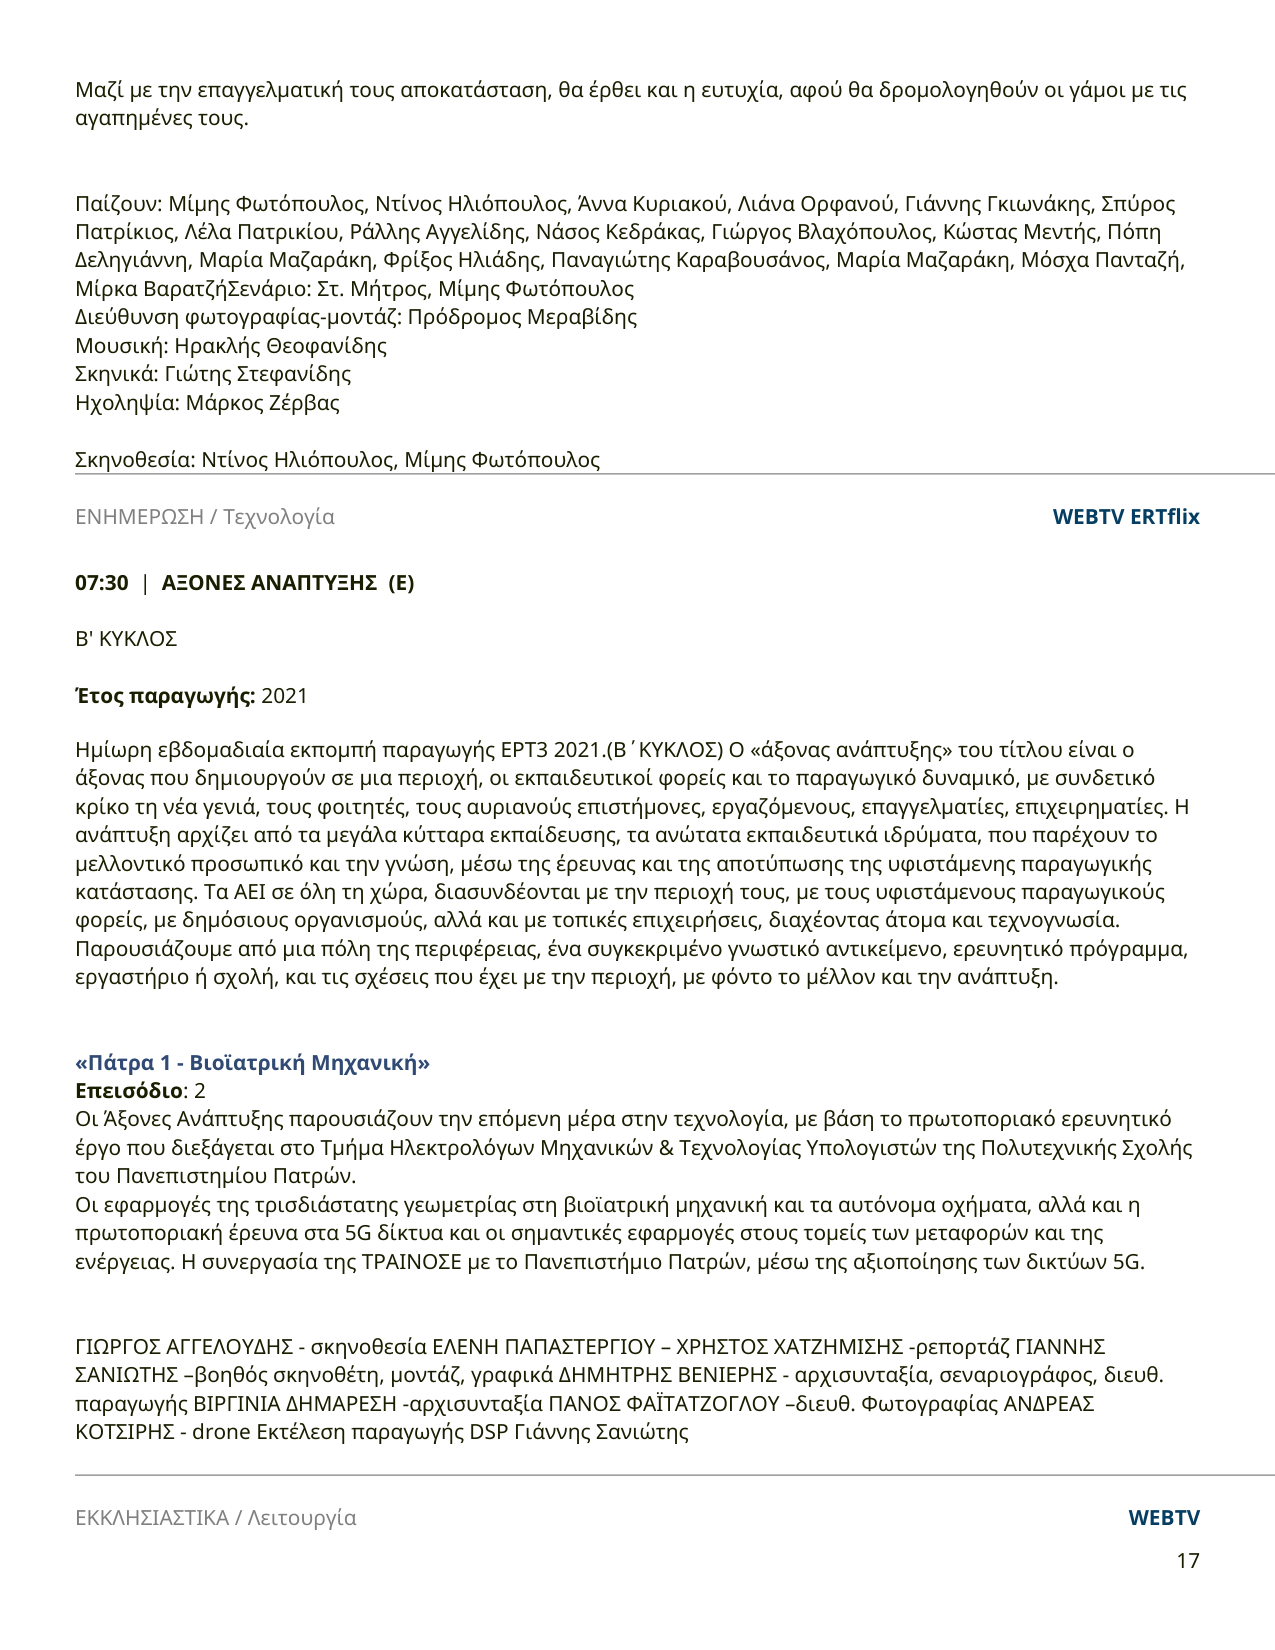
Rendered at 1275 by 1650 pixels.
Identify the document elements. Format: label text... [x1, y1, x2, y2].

table_header WEBTV ERTflix [638, 502, 1200, 530]
text Παίζουν: Μίμης Φωτόπουλος, Ντίνος Ηλιόπουλος, Άννα Κυριακού, Λιάνα Ορφανού, Γιάννης Γκιωνάκης, Σπύρος Πατρίκιος, Λέλα Πατρικίου, Ράλλης Αγγελίδης, Νάσος Κεδράκας, Γιώργος Βλαχόπουλος, Κώστας Μεντής, Πόπη Δεληγιάννη, Μαρία Μαζαράκη, Φρίξος Ηλιάδης, Παναγιώτης Καραβουσάνος, Μαρία Μαζαράκη, Μόσχα Πανταζή, Μίρκα ΒαρατζήΣενάριο: Στ. Μήτρος, Μίμης Φωτόπουλος Διεύθυνση φωτογραφίας-μοντάζ: Πρόδρομος Μεραβίδης Μουσική: Ηρακλής Θεοφανίδης Σκηνικά: Γιώτης Στεφανίδης Ηχοληψία: Μάρκος Ζέρβας Σκηνοθεσία: Ντίνος Ηλιόπουλος, Μίμης Φωτόπουλος [75, 132, 1200, 473]
table_header ΕΝΗΜΕΡΩΣΗ / Τεχνολογία [75, 502, 637, 530]
table_header ΕΚΚΛΗΣΙΑΣΤΙΚΑ / Λειτουργία [75, 1503, 637, 1531]
table_header WEBTV [638, 1503, 1200, 1531]
text Οι Άξονες Ανάπτυξης παρουσιάζουν την επόμενη μέρα στην τεχνολογία, με βάση το πρωτοποριακό ερευνητικό έργο που διεξάγεται στο Τμήμα Ηλεκτρολόγων Μηχανικών & Τεχνολογίας Υπολογιστών της Πολυτεχνικής Σχολής του Πανεπιστημίου Πατρών. Οι εφαρμογές της τρισδιάστατης γεωμετρίας στη βιοϊατρική μηχανική και τα αυτόνομα οχήματα, αλλά και η πρωτοποριακή έρευνα στα 5G δίκτυα και οι σημαντικές εφαρμογές στους τομείς των μεταφορών και της ενέργειας. Η συνεργασία της ΤΡΑΙΝΟΣΕ με το Πανεπιστήμιο Πατρών, μέσω της αξιοποίησης των δικτύων 5G. [75, 1104, 1200, 1275]
text «Πάτρα 1 - Βιοϊατρική Μηχανική» Eπεισόδιο: 2 [75, 991, 1200, 1104]
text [75, 75, 1200, 132]
text ΓΙΩΡΓΟΣ ΑΓΓΕΛΟΥΔΗΣ - σκηνοθεσία ΕΛΕΝΗ ΠΑΠΑΣΤΕΡΓΙΟΥ – ΧΡΗΣΤΟΣ ΧΑΤΖΗΜΙΣΗΣ -ρεπορτάζ ΓΙΑΝΝΗΣ ΣΑΝΙΩΤΗΣ –βοηθός σκηνοθέτη, μοντάζ, γραφικά ΔΗΜΗΤΡΗΣ ΒΕΝΙΕΡΗΣ - αρχισυνταξία, σεναριογράφος, διευθ. παραγωγής ΒΙΡΓΙΝΙΑ ΔΗΜΑΡΕΣΗ -αρχισυνταξία ΠΑΝΟΣ ΦΑΪΤΑΤΖΟΓΛΟΥ –διευθ. Φωτογραφίας ΑΝΔΡΕΑΣ ΚΟΤΣΙΡΗΣ - drone Εκτέλεση παραγωγής DSP Γιάννης Σανιώτης [75, 1275, 1200, 1446]
text 07:30 | ΑΞΟΝΕΣ ΑΝΑΠΤΥΞΗΣ (E) Β' ΚΥΚΛΟΣ Έτος παραγωγής: 2021 [75, 530, 1200, 710]
text Ημίωρη εβδομαδιαία εκπομπή παραγωγής ΕΡΤ3 2021.(Β΄ΚΥΚΛΟΣ) Ο «άξονας ανάπτυξης» του τίτλου είναι ο άξονας που δημιουργούν σε μια περιοχή, οι εκπαιδευτικοί φορείς και το παραγωγικό δυναμικό, με συνδετικό κρίκο τη νέα γενιά, τους φοιτητές, τους αυριανούς επιστήμονες, εργαζόμενους, επαγγελματίες, επιχειρηματίες. Η ανάπτυξη αρχίζει από τα μεγάλα κύτταρα εκπαίδευσης, τα ανώτατα εκπαιδευτικά ιδρύματα, που παρέχουν το μελλοντικό προσωπικό και την γνώση, μέσω της έρευνας και της αποτύπωσης της υφιστάμενης παραγωγικής κατάστασης. Τα ΑΕΙ σε όλη τη χώρα, διασυνδέονται με την περιοχή τους, με τους υφιστάμενους παραγωγικούς φορείς, με δημόσιους οργανισμούς, αλλά και με τοπικές επιχειρήσεις, διαχέοντας άτομα και τεχνογνωσία. Παρουσιάζουμε από μια πόλη της περιφέρειας, ένα συγκεκριμένο γνωστικό αντικείμενο, ερευνητικό πρόγραμμα, εργαστήριο ή σχολή, και τις σχέσεις που έχει με την περιοχή, με φόντο το μέλλον και την ανάπτυξη. [75, 735, 1200, 991]
